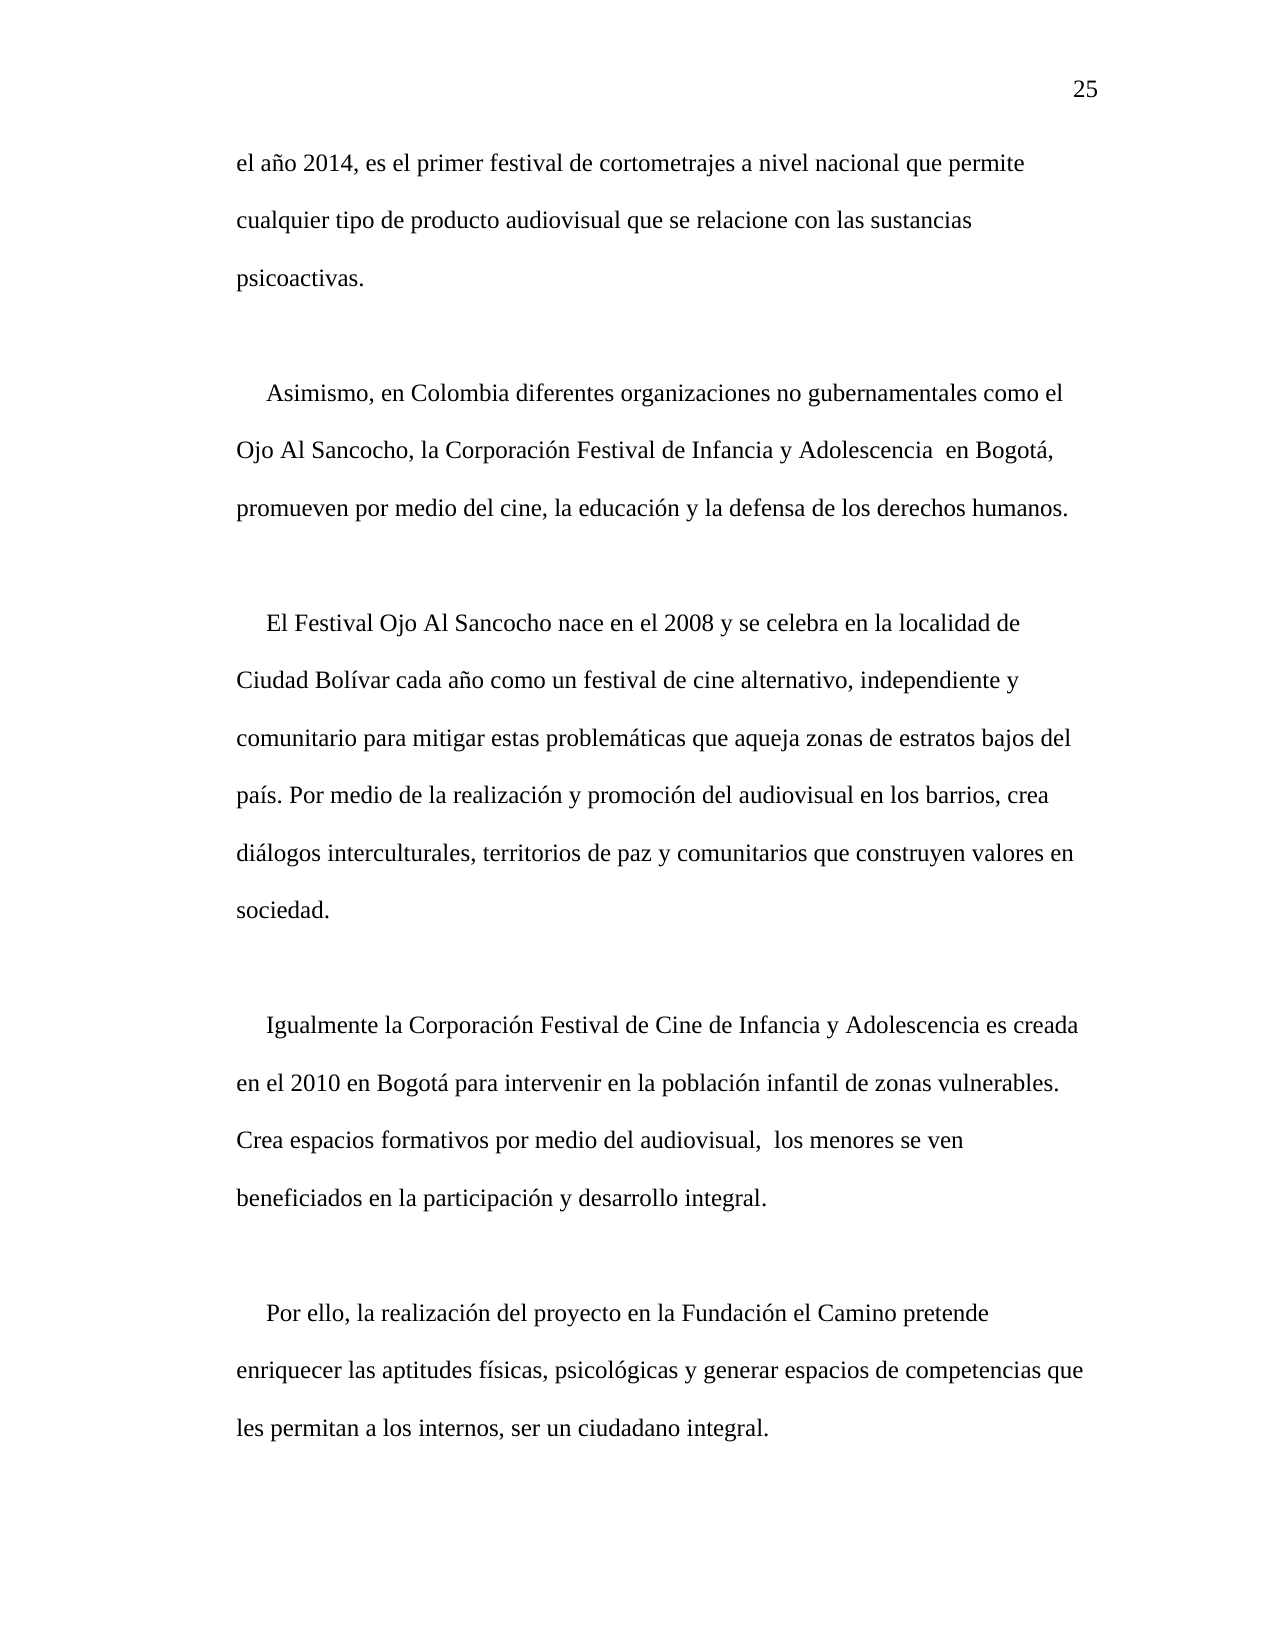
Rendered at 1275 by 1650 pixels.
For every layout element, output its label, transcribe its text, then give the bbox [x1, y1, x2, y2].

text Por ello, la realización del proyecto en la Fundación el Camino pretende enriquecer las aptitudes físicas, psicológicas y generar espacios de competencias que les permitan a los internos, ser un ciudadano integral. [236, 1298, 1093, 1441]
text El Festival Ojo Al Sancocho nace en el 2008 y se celebra en la localidad de Ciudad Bolívar cada año como un festival de cine alternativo, independiente y comunitario para mitigar estas problemáticas que aqueja zonas de estratos bajos del país. Por medio de la realización y promoción del audiovisual en los barrios, crea diálogos interculturales, territorios de paz y comunitarios que construyen valores en sociedad. [236, 608, 1093, 924]
text Igualmente la Corporación Festival de Cine de Infancia y Adolescencia es creada en el 2010 en Bogotá para intervenir en la población infantil de zonas vulnerables. Crea espacios formativos por medio del audiovisual, los menores se ven beneficiados en la participación y desarrollo integral. [236, 1010, 1093, 1211]
text Asimismo, en Colombia diferentes organizaciones no gubernamentales como el Ojo Al Sancocho, la Corporación Festival de Infancia y Adolescencia en Bogotá, promueven por medio del cine, la educación y la defensa de los derechos humanos. [236, 378, 1093, 521]
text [236, 148, 1098, 291]
